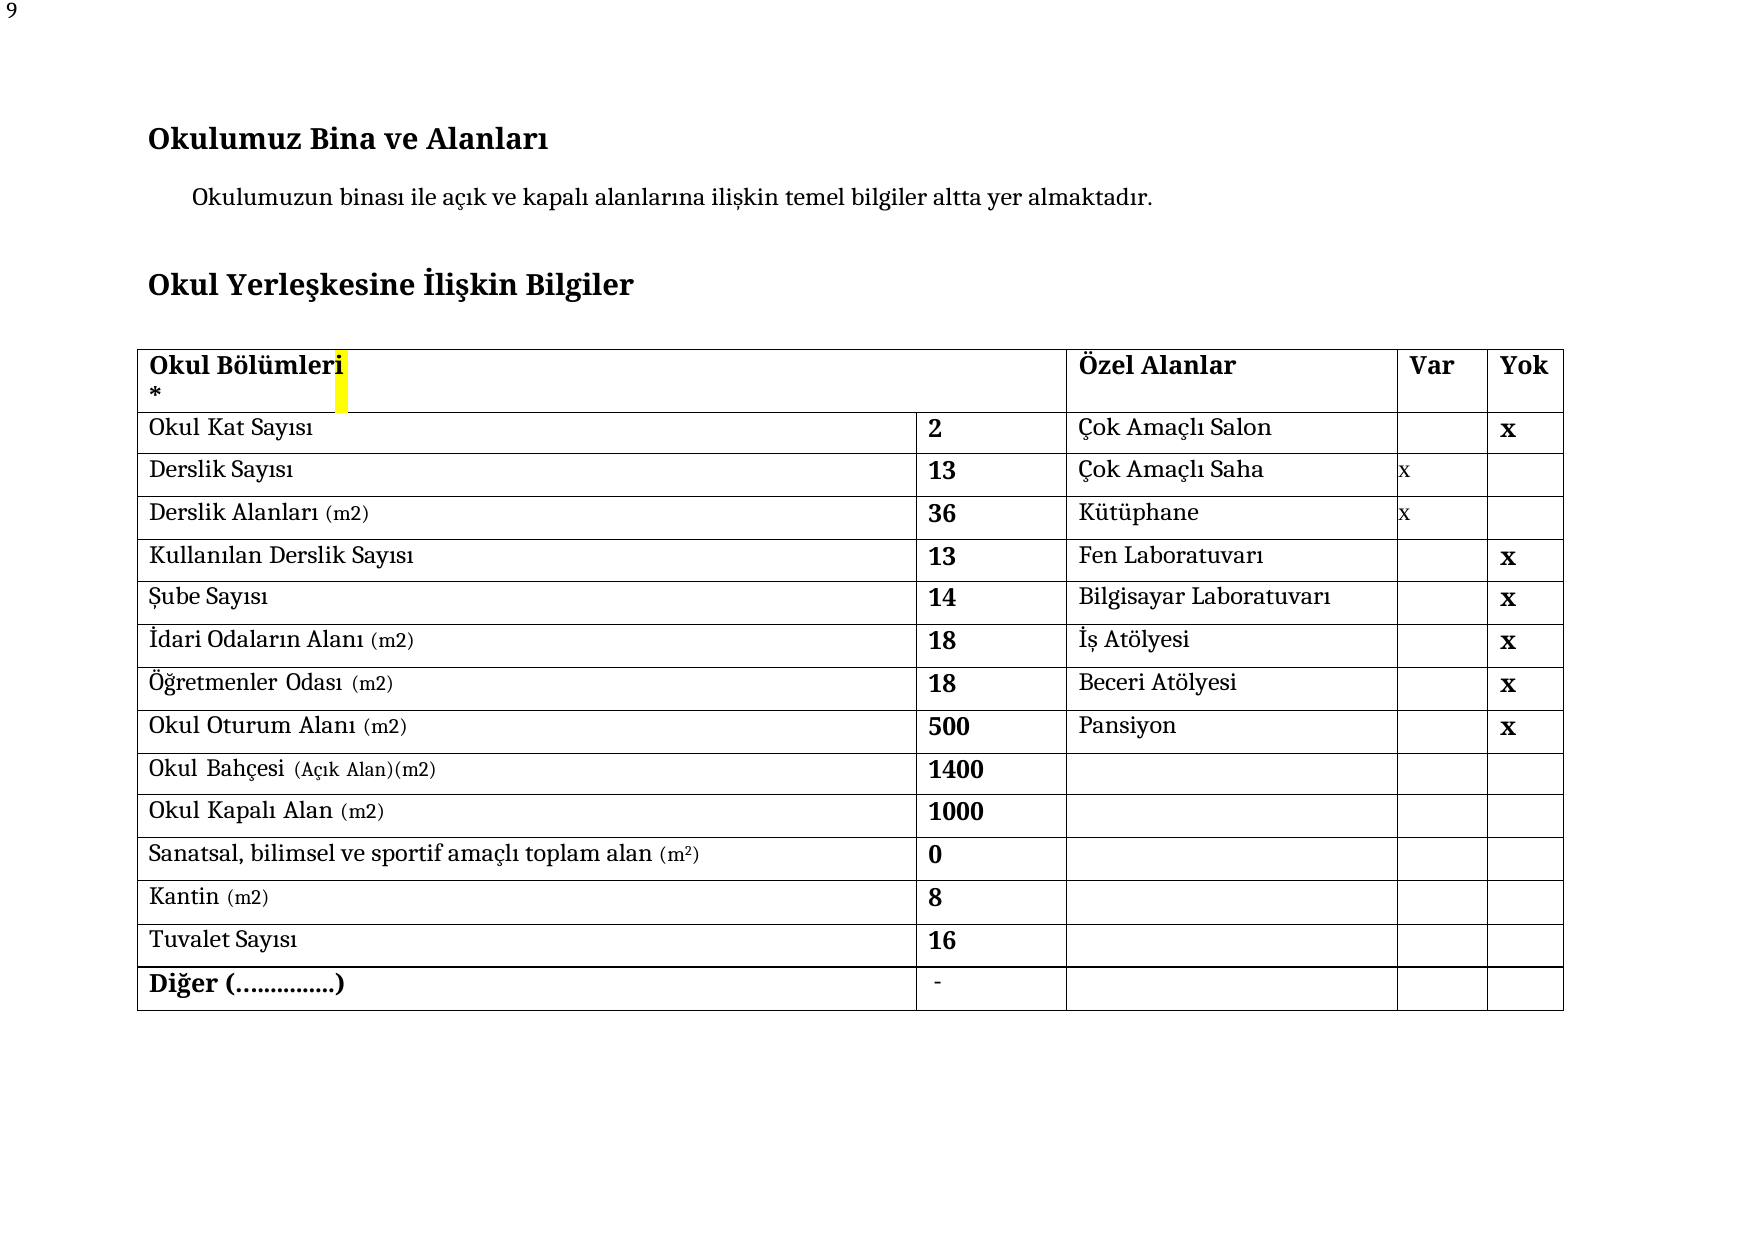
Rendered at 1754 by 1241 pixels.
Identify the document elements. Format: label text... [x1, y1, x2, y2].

table_cell Şube Sayısı [138, 582, 916, 624]
table_cell Pansiyon [1067, 711, 1397, 753]
table_cell İş Atölyesi [1067, 625, 1397, 667]
table_cell Tuvalet Sayısı [138, 925, 916, 966]
text Okulumuzun binası ile açık ve kapalı alanlarına ilişkin temel bilgiler altta yer almaktadır. [192, 183, 1708, 212]
table_cell Bilgisayar Laboratuvarı [1067, 582, 1397, 624]
table_cell 18 [917, 625, 1066, 667]
table_cell Kütüphane [1067, 497, 1397, 539]
table_cell [1398, 413, 1487, 453]
table_cell x [1488, 668, 1563, 710]
table_cell x [1488, 582, 1563, 624]
table_cell [1398, 625, 1487, 667]
table_cell [1488, 497, 1563, 539]
table_cell [1398, 754, 1487, 794]
table_cell [1488, 925, 1563, 966]
table_cell 18 [917, 668, 1066, 710]
table_header Yok [1488, 350, 1563, 412]
table_cell [1398, 925, 1487, 966]
table_cell Derslik Sayısı [138, 454, 916, 496]
table_cell Çok Amaçlı Salon [1067, 413, 1397, 453]
table_cell Okul Bahçesi (Açık Alan)(m2) [138, 754, 916, 794]
table_cell [1488, 968, 1563, 1009]
table_header Özel Alanlar [1067, 350, 1397, 412]
table_cell Diğer (… ) [138, 968, 916, 1009]
table_cell 36 [917, 497, 1066, 539]
table_cell x [1398, 497, 1487, 539]
table_cell Beceri Atölyesi [1067, 668, 1397, 710]
table_cell Okul Kat Sayısı [138, 413, 916, 453]
table_cell [1488, 454, 1563, 496]
table_cell [1067, 838, 1397, 880]
table_cell [1488, 754, 1563, 794]
table_cell 13 [917, 540, 1066, 581]
table_cell [1067, 795, 1397, 837]
table_cell Fen Laboratuvarı [1067, 540, 1397, 581]
table_cell [1398, 540, 1487, 581]
table_cell [1067, 754, 1397, 794]
table_header Var [1398, 350, 1487, 412]
table_cell [1398, 968, 1487, 1009]
table_cell [1398, 881, 1487, 923]
table_cell 14 [917, 582, 1066, 624]
table_cell 13 [917, 454, 1066, 496]
table_cell Okul Oturum Alanı (m2) [138, 711, 916, 753]
table_header Okul Bölümleri * [138, 350, 335, 412]
table_cell 0 [917, 838, 1066, 880]
table_cell Kantin (m2) [138, 881, 916, 923]
table_cell [1398, 838, 1487, 880]
table_cell 16 [917, 925, 1066, 966]
table_cell [1398, 582, 1487, 624]
text Okul Yerleşkesine İlişkin Bilgiler [147, 264, 1708, 304]
table_cell İdari Odaların Alanı (m2) [138, 625, 916, 667]
table_cell [1067, 925, 1397, 966]
table_cell 1400 [917, 754, 1066, 794]
table_cell Öğretmenler Odası (m2) [138, 668, 916, 710]
table_cell [1398, 668, 1487, 710]
table_cell Kullanılan Derslik Sayısı [138, 540, 916, 581]
table_cell [1398, 711, 1487, 753]
table_cell [1488, 838, 1563, 880]
table_cell [1488, 795, 1563, 837]
table_header [348, 350, 1066, 412]
table_cell x [1488, 413, 1563, 453]
table_cell 1000 [917, 795, 1066, 837]
table_cell - [917, 968, 1066, 1009]
table_cell Çok Amaçlı Saha [1067, 454, 1397, 496]
table_cell [1398, 795, 1487, 837]
table_cell [1067, 881, 1397, 923]
table_cell [1067, 968, 1397, 1009]
text Okulumuz Bina ve Alanları [147, 118, 1708, 158]
table_cell Sanatsal, bilimsel ve sportif amaçlı toplam alan (m2) [138, 838, 916, 880]
table_cell Derslik Alanları (m2) [138, 497, 916, 539]
table_cell x [1398, 454, 1487, 496]
table_cell x [1488, 540, 1563, 581]
table_cell x [1488, 711, 1563, 753]
table_cell 500 [917, 711, 1066, 753]
table_cell Okul Kapalı Alan (m2) [138, 795, 916, 837]
table_cell x [1488, 625, 1563, 667]
table_cell [1488, 881, 1563, 923]
table_cell 8 [917, 881, 1066, 923]
table_cell 2 [917, 413, 1066, 453]
